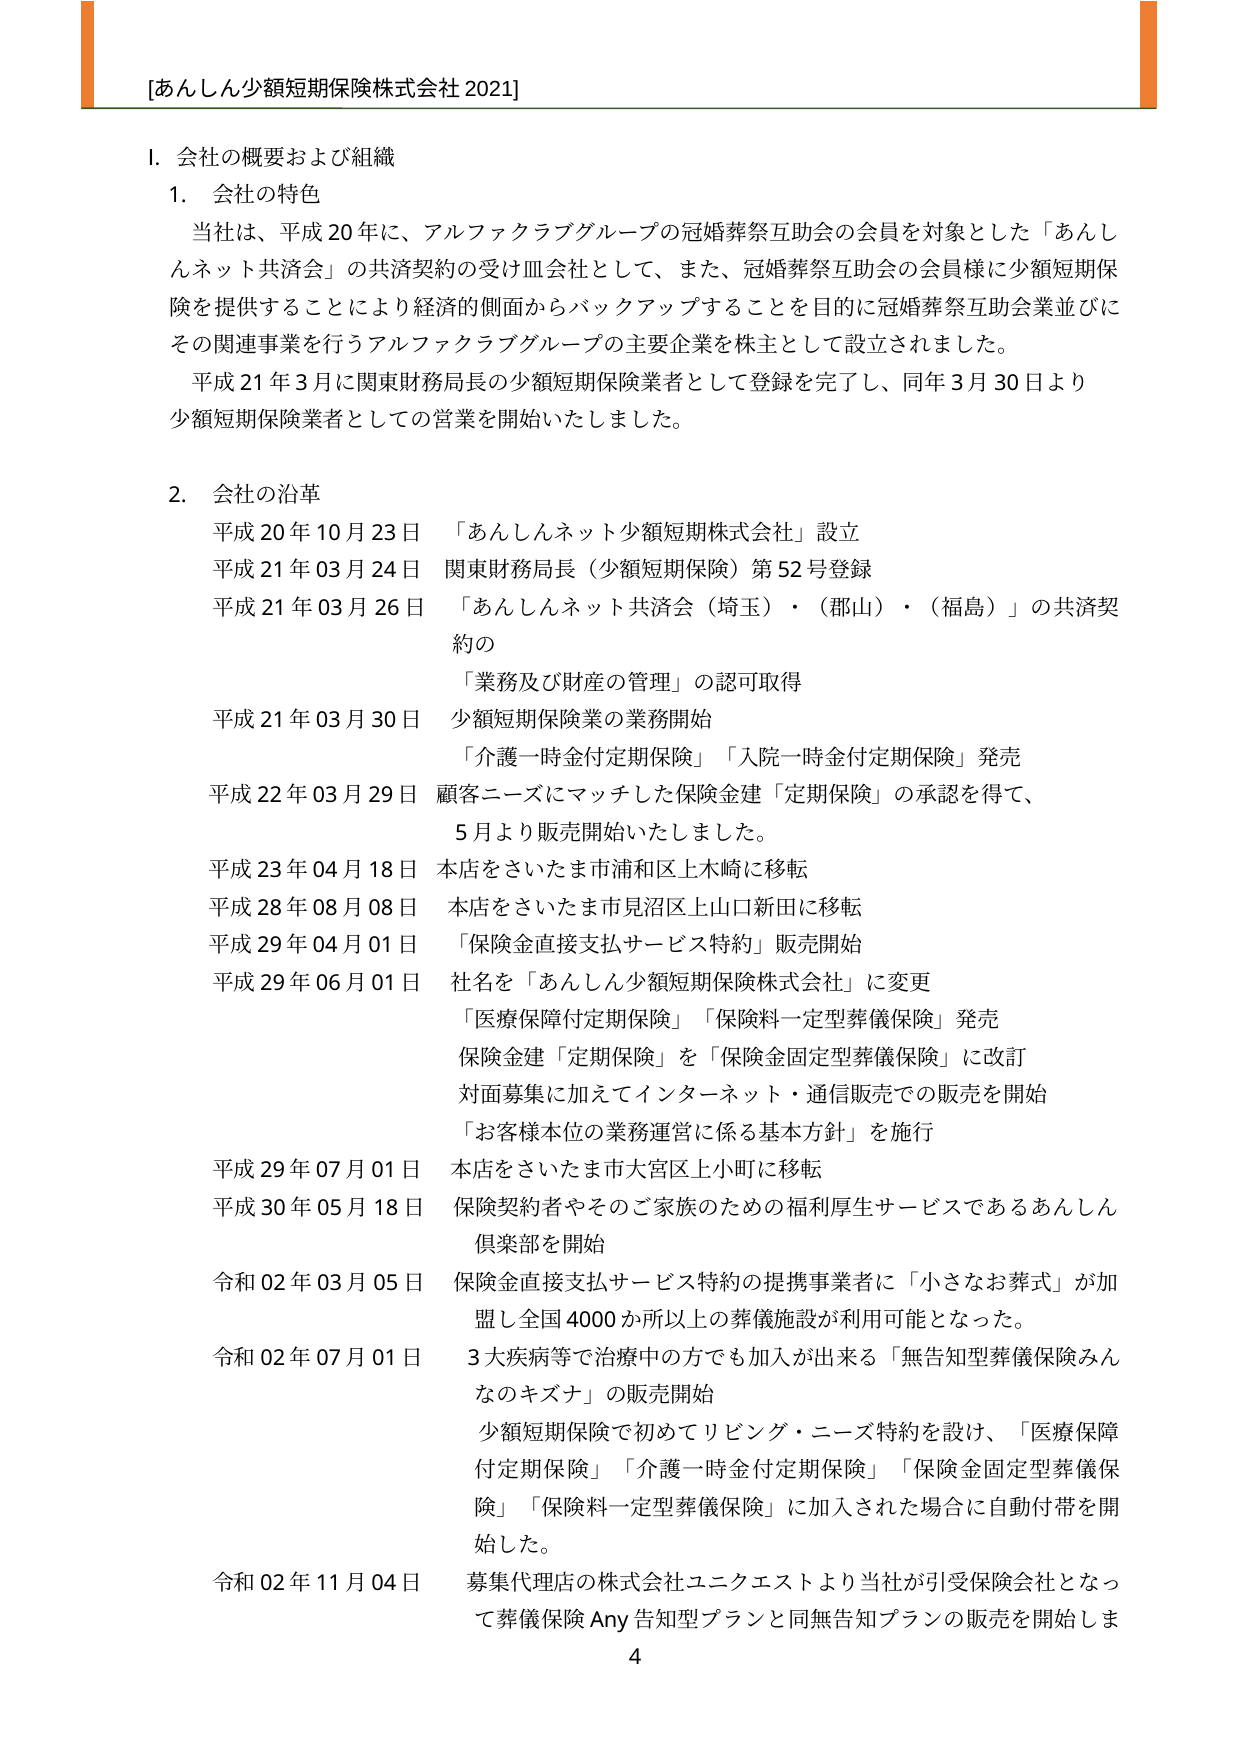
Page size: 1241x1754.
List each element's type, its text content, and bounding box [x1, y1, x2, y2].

list 少額短期保険で初めてリビング・ニーズ特約を設け、「医療保障付定期保険」「介護一時金付定期保険」「保険金固定型葬儀保険」「保険料一定型葬儀保険」に加入された場合に自動付帯を開始した。 [212, 1412, 1122, 1562]
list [212, 1562, 1122, 1637]
list 平成21年03月26日 「あんしんネット共済会（埼玉）・（郡山）・（福島）」の共済契約の [212, 587, 1122, 662]
list 平成23年04月18日 本店をさいたま市浦和区上木崎に移転 [198, 849, 1122, 887]
list 令和02年03月05日 保険金直接支払サービス特約の提携事業者に「小さなお葬式」が加盟し全国4000か所以上の葬儀施設が利用可能となった。 [212, 1262, 1122, 1337]
text Ⅰ．会社の概要および組織 [148, 137, 1122, 174]
list 平成28年08月08日 本店をさいたま市見沼区上山口新田に移転 [198, 887, 1122, 924]
list 平成29年06月01日 社名を「あんしん少額短期保険株式会社」に変更 [212, 962, 1122, 999]
list 「お客様本位の業務運営に係る基本方針」を施行 [212, 1112, 1122, 1149]
list 令和02年07月01日 3大疾病等で治療中の方でも加入が出来る「無告知型葬儀保険みんなのキズナ」の販売開始 [212, 1337, 1122, 1412]
list 平成29年04月01日 「保険金直接支払サービス特約」販売開始 [198, 924, 1122, 962]
list 「業務及び財産の管理」の認可取得 [452, 662, 1122, 699]
list 対面募集に加えてインターネット・通信販売での販売を開始 [212, 1074, 1122, 1112]
list 平成20年10月23日 「あんしんネット少額短期株式会社」設立 [212, 512, 1122, 549]
list 会社の沿革 [168, 474, 1122, 512]
text 少額短期保険業者としての営業を開始いたしました。 [169, 399, 1122, 437]
list 「介護一時金付定期保険」「入院一時金付定期保険」発売 [212, 737, 1122, 774]
list 保険金建「定期保険」を「保険金固定型葬儀保険」に改訂 [212, 1037, 1122, 1074]
list 平成21年03月24日 関東財務局長（少額短期保険）第52号登録 [212, 549, 1122, 587]
list 平成29年07月01日 本店をさいたま市大宮区上小町に移転 [212, 1149, 1122, 1187]
list 平成22年03月29日 顧客ニーズにマッチした保険金建「定期保険」の承認を得て、 [198, 774, 1122, 812]
list 5月より販売開始いたしました。 [198, 812, 1122, 849]
list 平成21年03月30日 少額短期保険業の業務開始 [212, 699, 1122, 737]
text 平成21年3月に関東財務局長の少額短期保険業者として登録を完了し、同年3月30日より [148, 362, 1122, 399]
list 「医療保障付定期保険」「保険料一定型葬儀保険」発売 [212, 999, 1122, 1037]
list 会社の特色 [168, 174, 1122, 212]
list 平成30年05月18日 保険契約者やそのご家族のための福利厚生サービスであるあんしん倶楽部を開始 [212, 1187, 1122, 1262]
text 当社は、平成20年に、アルファクラブグループの冠婚葬祭互助会の会員を対象とした「あんしんネット共済会」の共済契約の受け皿会社として、また、冠婚葬祭互助会の会員様に少額短期保険を提供することにより経済的側面からバックアップすることを目的に冠婚葬祭互助会業並びにその関連事業を行うアルファクラブグループの主要企業を株主として設立されました。 [148, 212, 1122, 362]
